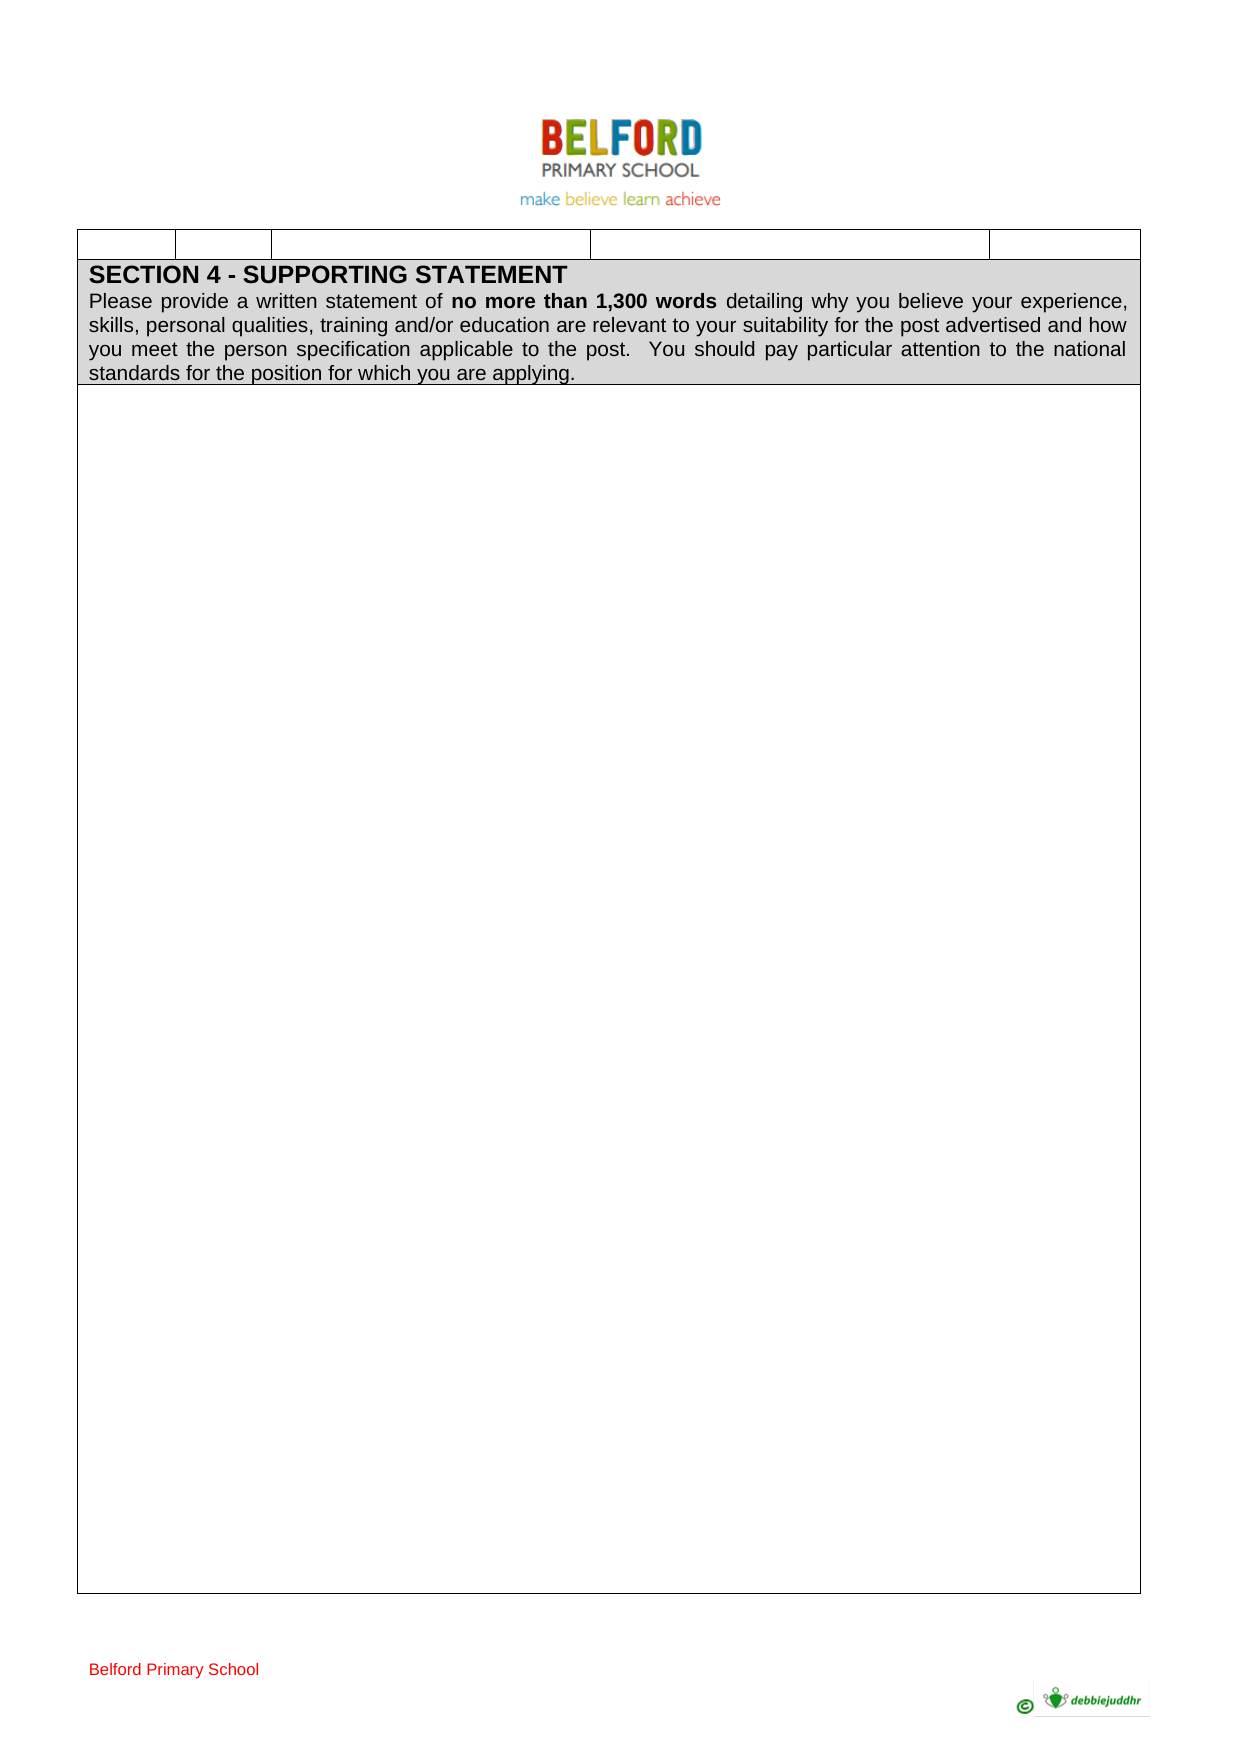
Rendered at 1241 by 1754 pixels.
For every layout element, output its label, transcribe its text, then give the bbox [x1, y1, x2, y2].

table_cell [78, 230, 175, 259]
table_cell [176, 230, 271, 259]
picture [167, 1679, 1152, 1725]
picture [494, 94, 746, 229]
table_cell [990, 230, 1140, 259]
table_cell [78, 385, 1140, 1593]
table_cell [591, 230, 989, 259]
table_cell SECTION 4 - SUPPORTING STATEMENT Please provide a written statement of no more than 1,300 words detailing why you believe your experience, skills, personal qualities, training and/or education are relevant to your suitability for the post advertised and how you meet the person specification applicable to the post. You should pay particular attention to the national standards for the position for which you are applying. [78, 260, 1140, 384]
table_cell [272, 230, 590, 259]
